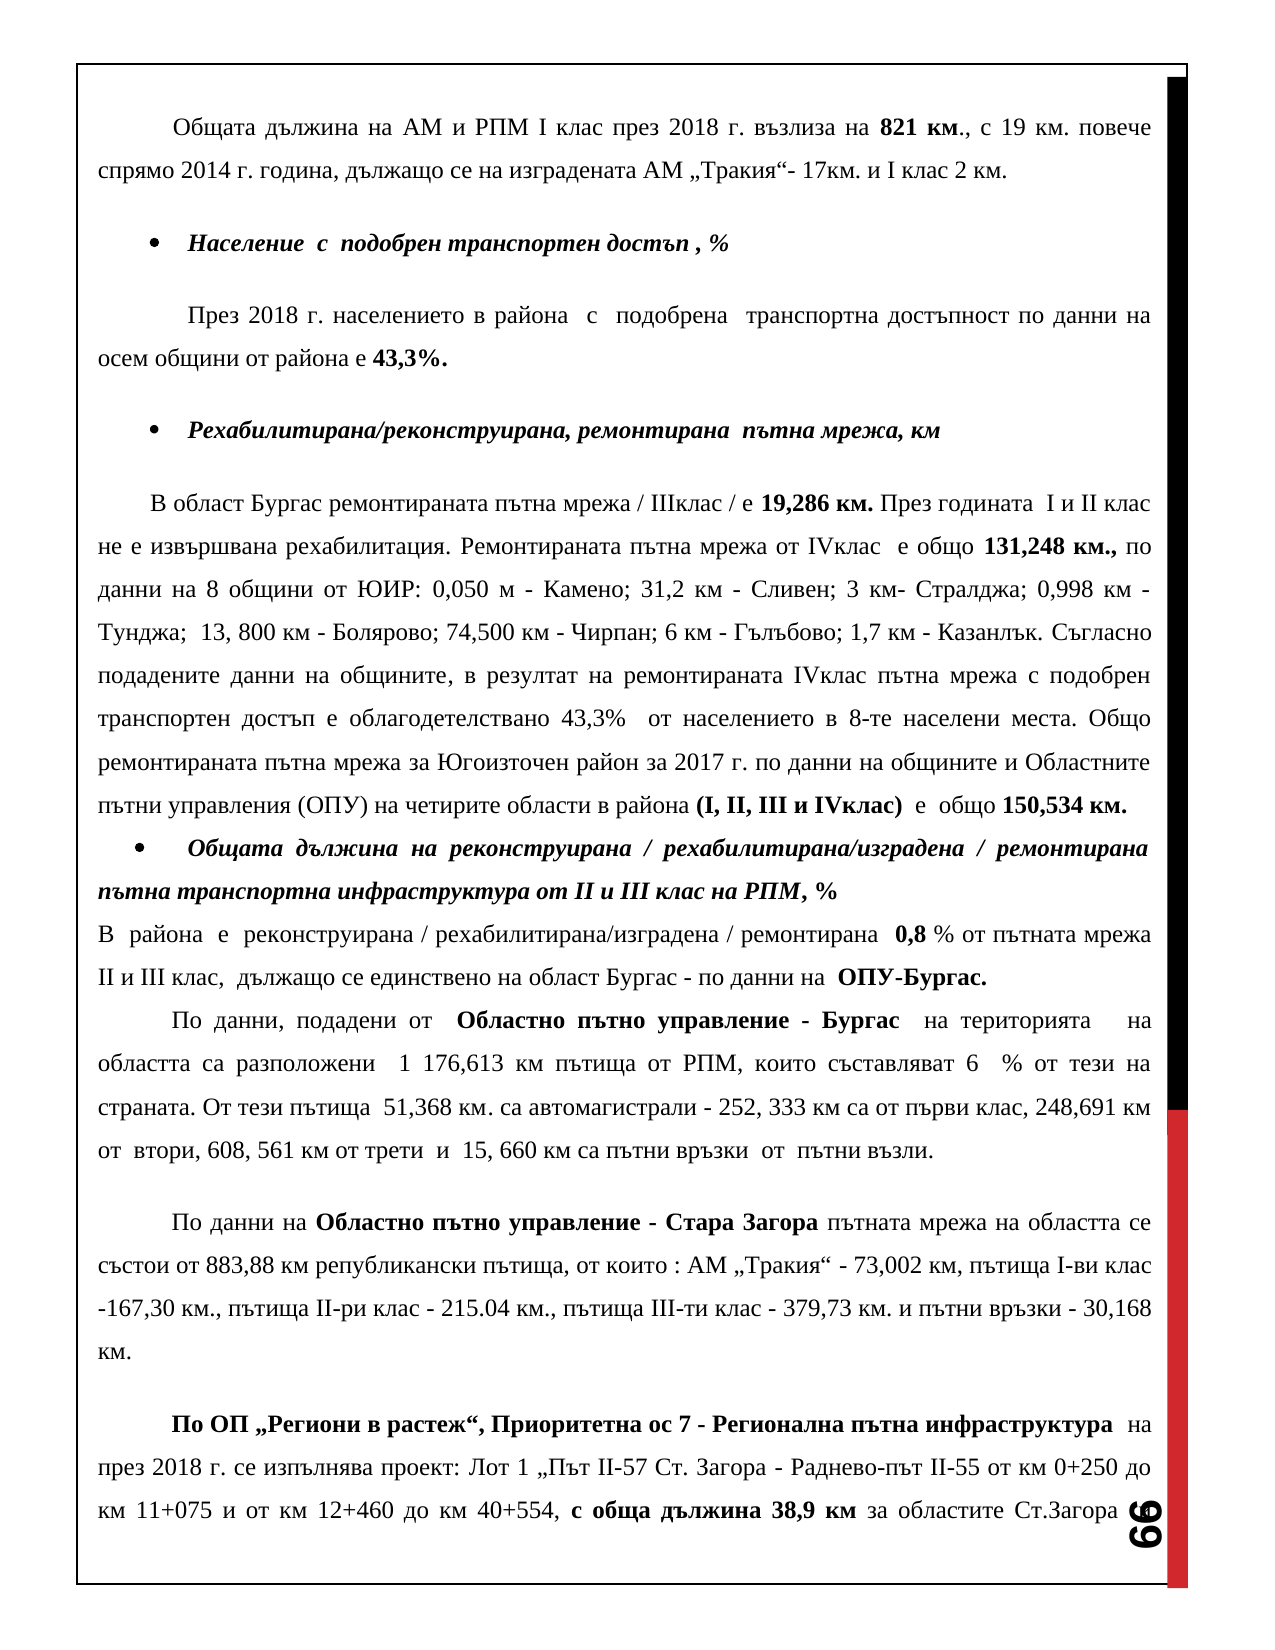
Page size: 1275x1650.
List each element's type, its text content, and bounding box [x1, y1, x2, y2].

text През 2018 г. населението в района с подобрена транспортна достъпност по данни на осем общини от района е 43,3%. [98, 300, 1152, 372]
text По данни на Областно пътно управление - Стара Загора пътната мрежа на областта се състои от 883,88 км републикански пътища, от които : АМ „Тракия“ - 73,002 км, пътища I-ви клас -167,30 км., пътища II-ри клас - 215.04 км., пътища III-ти клас - 379,73 км. и пътни връзки - 30,168 км. [98, 1207, 1152, 1365]
list Общата дължина на реконструирана / рехабилитирана/изградена / ремонтирана пътна транспортна инфраструктура от II и III клас на РПМ, % [98, 833, 1152, 905]
text В района е реконструирана / рехабилитирана/изградена / ремонтирана 0,8 % от пътната мрежа II и III клас, дължащо се единствено на област Бургас - по данни на ОПУ-Бургас. [98, 919, 1152, 991]
text По данни, подадени от Областно пътно управление - Бургас на територията на областта са разположени 1 176,613 км пътища от РПМ, които съставляват 6 % от тези на страната. От тези пътища 51,368 км. са автомагистрали - 252, 333 км са от първи клас, 248,691 км от втори, 608, 561 км от трети и 15, 660 км са пътни връзки от пътни възли. [98, 1005, 1152, 1163]
list Рехабилитирана/реконструирана, ремонтирана пътна мрежа, км [150, 416, 1152, 444]
text В област Бургас ремонтираната пътна мрежа / IIIклас / е 19,286 км. През годината I и II клас не е извършвана рехабилитация. Ремонтираната пътна мрежа от IVклас е общо 131,248 км., по данни на 8 общини от ЮИР: 0,050 м - Камено; 31,2 км - Сливен; 3 км- Стралджа; 0,998 км - Тунджа; 13, 800 км - Болярово; 74,500 км - Чирпан; 6 км - Гълъбово; 1,7 км - Казанлък. Съгласно подадените данни на общините, в резултат на ремонтираната IVклас пътна мрежа с подобрен транспортен достъп е облагодетелствано 43,3% от населението в 8-те населени места. Общо ремонтираната пътна мрежа за Югоизточен район за 2017 г. по данни на общините и Областните пътни управления (ОПУ) на четирите области в района (I, II, III и IVклас) е общо 150,534 км. [98, 488, 1152, 818]
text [98, 1409, 1152, 1524]
text Общата дължина на АМ и РПМ I клас през 2018 г. възлиза на 821 км., с 19 км. повече спрямо 2014 г. година, дължащо се на изградената АМ „Тракия“- 17км. и I клас 2 км. [98, 112, 1152, 184]
list Население с подобрен транспортен достъп , % [150, 228, 1152, 257]
